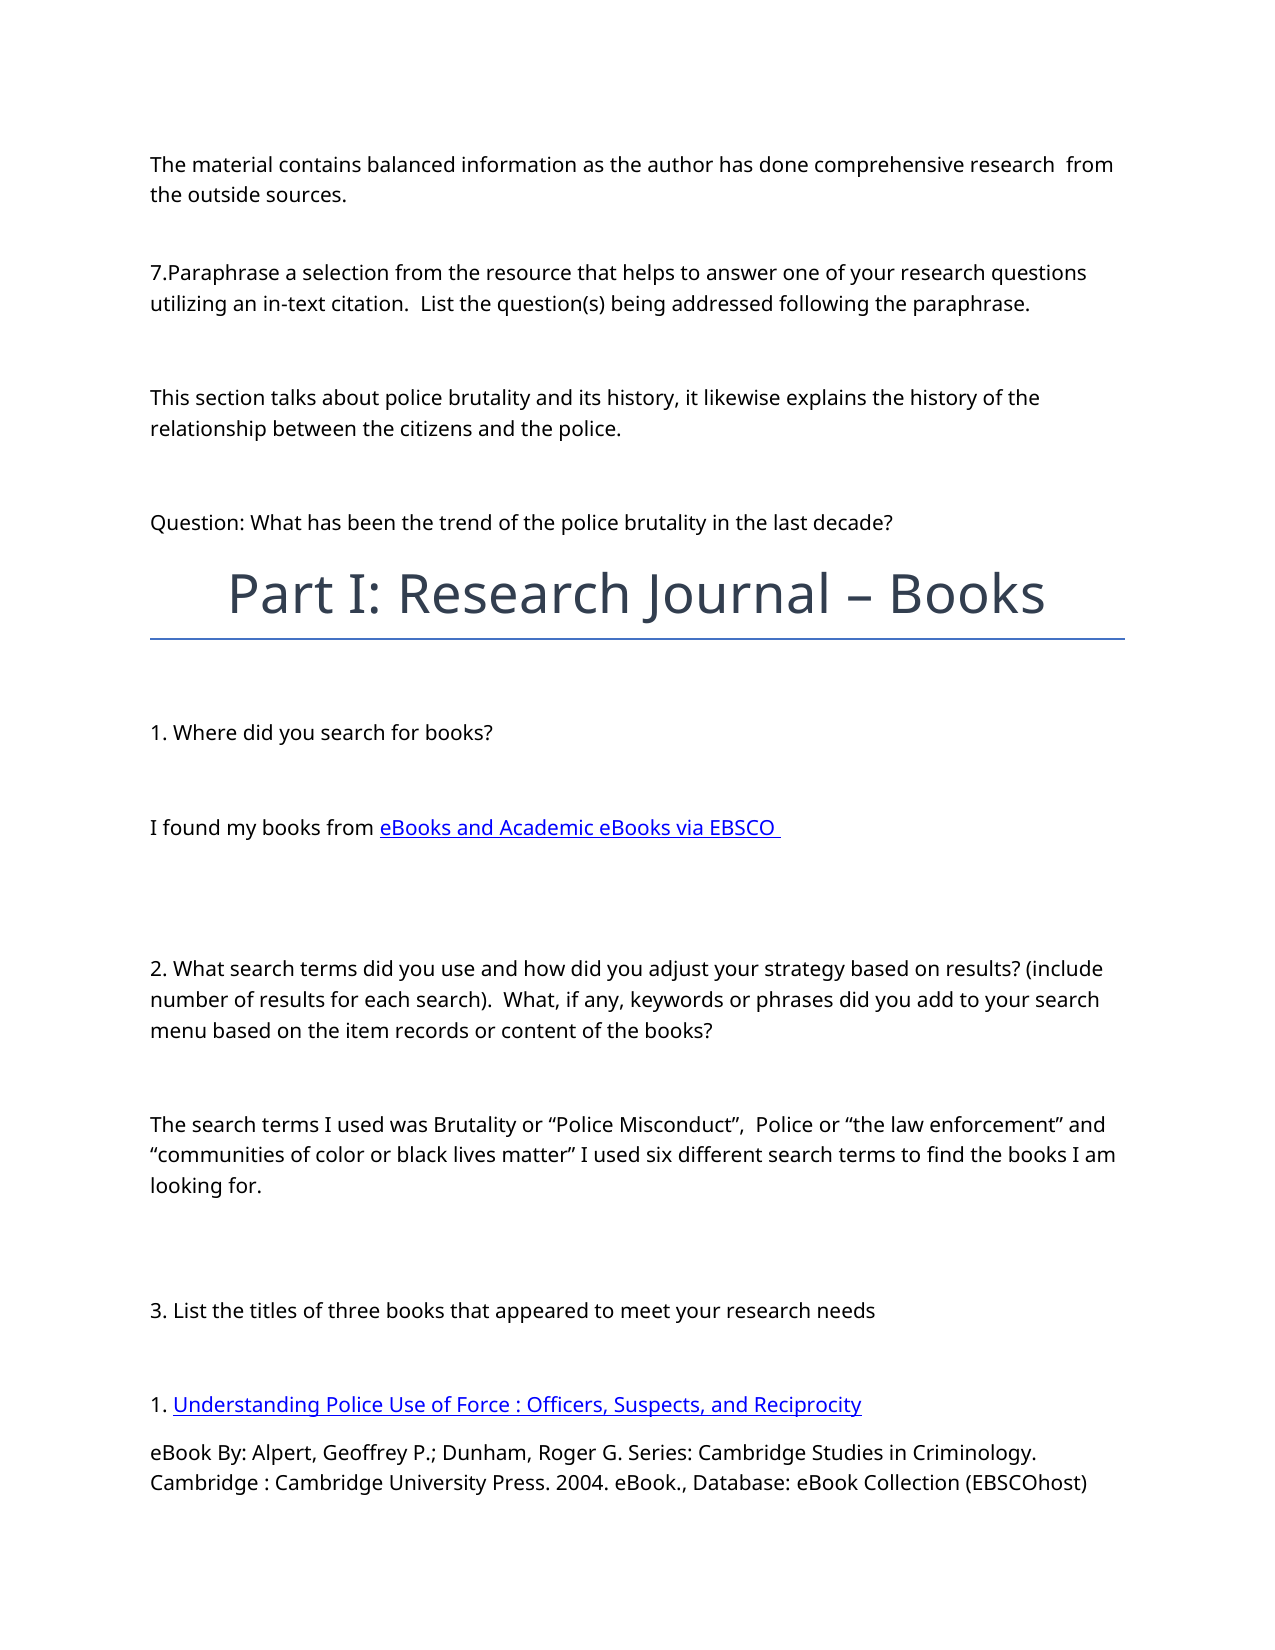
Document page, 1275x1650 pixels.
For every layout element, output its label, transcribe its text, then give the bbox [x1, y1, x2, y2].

text 7.Paraphrase a selection from the resource that helps to answer one of your research questions utilizing an in-text citation. List the question(s) being addressed following the paraphrase. [150, 258, 1125, 317]
title Part I: Research Journal – Books [150, 556, 1125, 638]
text eBook By: Alpert, Geoffrey P.; Dunham, Roger G. Series: Cambridge Studies in Criminology. Cambridge : Cambridge University Press. 2004. eBook., Database: eBook Collection (EBSCOhost) [150, 1438, 1125, 1497]
text 2. What search terms did you use and how did you adjust your strategy based on results? (include number of results for each search). What, if any, keywords or phrases did you add to your search menu based on the item records or content of the books? [150, 954, 1125, 1044]
text 1. Understanding Police Use of Force : Officers, Suspects, and Reciprocity [150, 1391, 1125, 1419]
text 1. Where did you search for books? [150, 718, 1125, 747]
text This section talks about police brutality and its history, it likewise explains the history of the relationship between the citizens and the police. [150, 383, 1125, 442]
text Question: What has been the trend of the police brutality in the last decade? [150, 508, 1125, 537]
text The material contains balanced information as the author has done comprehensive research from the outside sources. [150, 150, 1125, 239]
text I found my books from eBooks and Academic eBooks via EBSCO [150, 813, 1125, 841]
text 3. List the titles of three books that appeared to meet your research needs [150, 1296, 1125, 1324]
text The search terms I used was Brutality or “Police Misconduct”, Police or “the law enforcement” and “communities of color or black lives matter” I used six different search terms to find the books I am looking for. [150, 1110, 1125, 1200]
